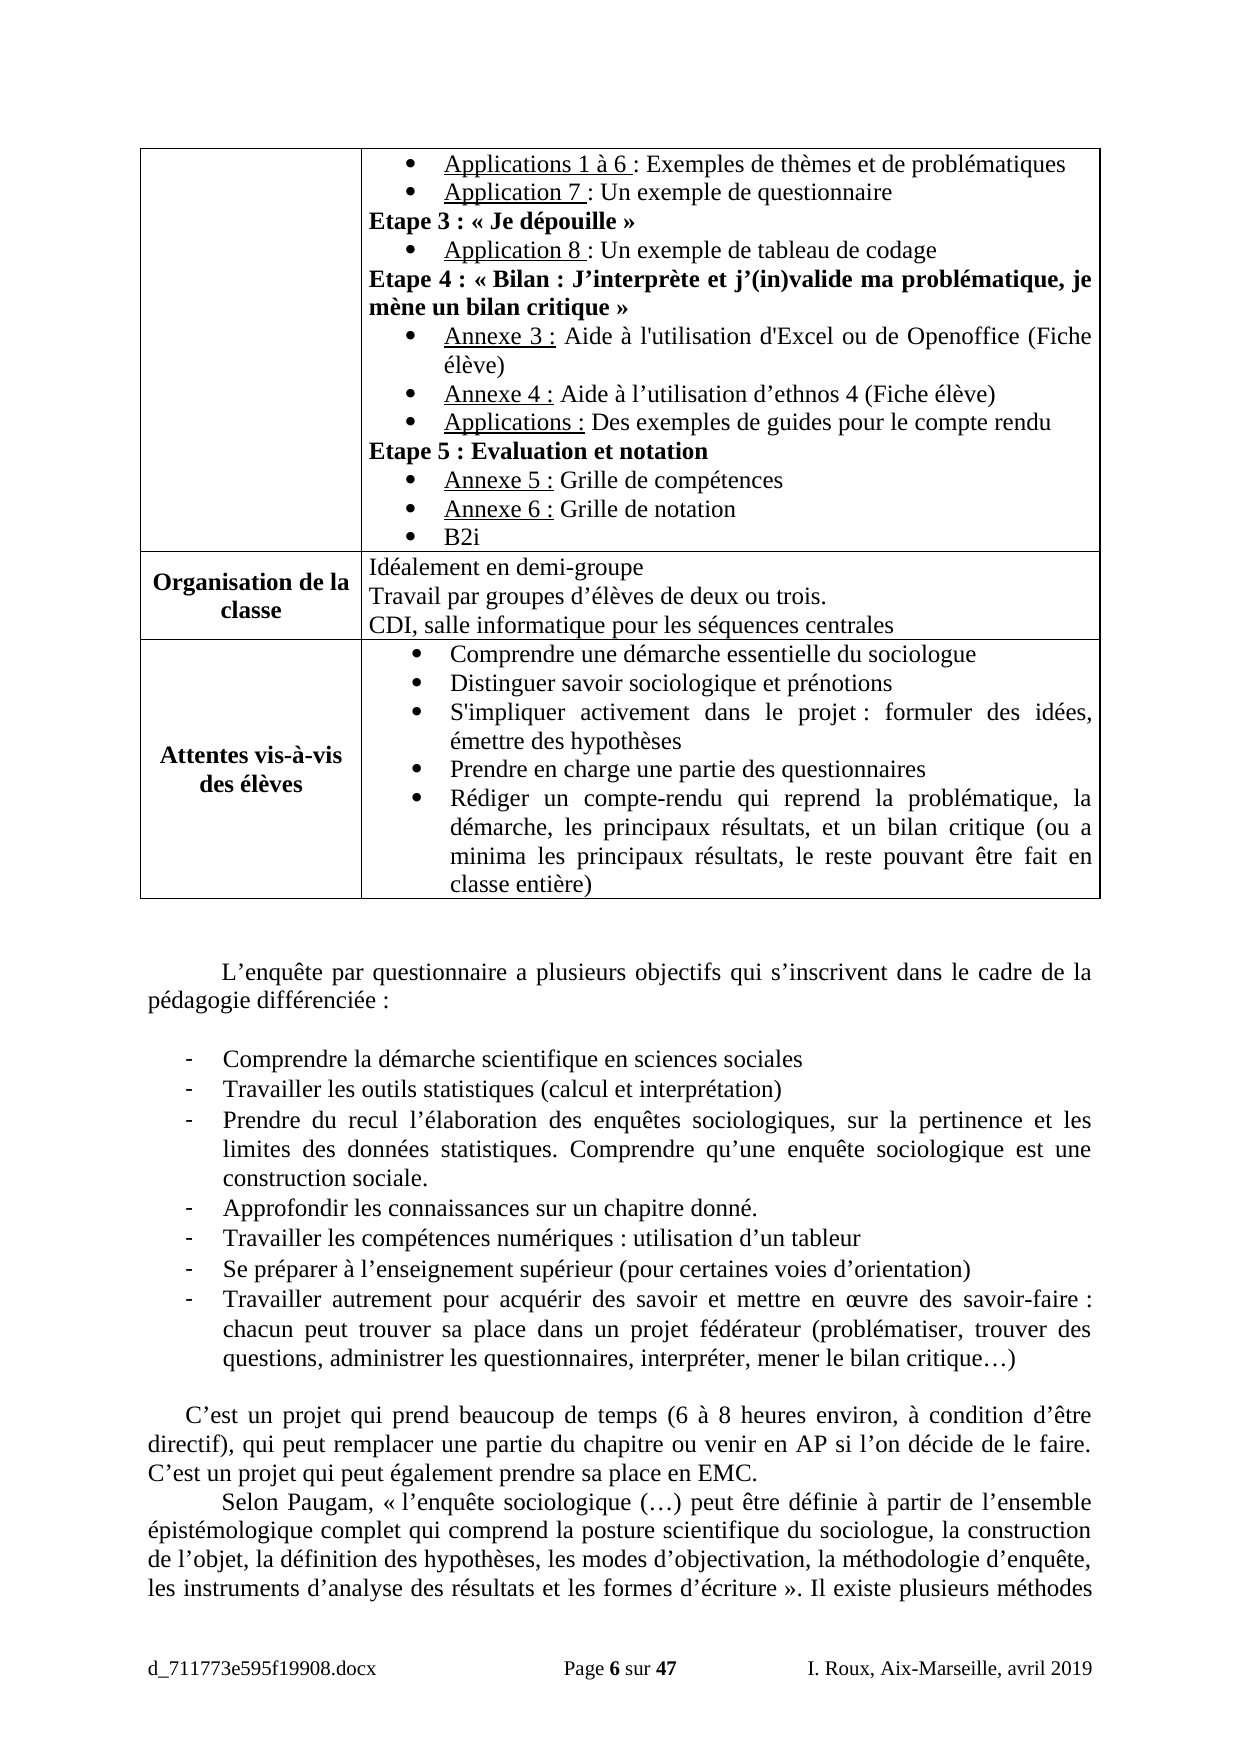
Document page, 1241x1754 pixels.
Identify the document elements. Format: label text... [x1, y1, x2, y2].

list Travailler les outils statistiques (calcul et interprétation) [185, 1073, 1093, 1104]
list Se préparer à l’enseignement supérieur (pour certaines voies d’orientation) [185, 1253, 1093, 1284]
list Travailler autrement pour acquérir des savoir et mettre en œuvre des savoir-faire : chacun peut trouver sa place dans un projet fédérateur (problématiser, trouver des questions, administrer les questionnaires, interpréter, mener le bilan critique…) [185, 1284, 1093, 1372]
list Comprendre la démarche scientifique en sciences sociales [185, 1043, 1093, 1073]
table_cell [141, 149, 361, 551]
table_cell Attentes vis-à-vis des élèves [141, 640, 361, 898]
list Approfondir les connaissances sur un chapitre donné. [185, 1192, 1093, 1223]
text C’est un projet qui prend beaucoup de temps (6 à 8 heures environ, à condition d’être directif), qui peut remplacer une partie du chapitre ou venir en AP si l’on décide de le faire. C’est un projet qui peut également prendre sa place en EMC. [148, 1400, 1093, 1487]
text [148, 1487, 1093, 1602]
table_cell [362, 149, 1099, 551]
table_cell Comprendre une démarche essentielle du sociologue Distinguer savoir sociologique et prénotions S'impliquer activement dans le projet : formuler des idées, émettre des hypothèses Prendre en charge une partie des questionnaires Rédiger un compte-rendu qui reprend la problématique, la démarche, les principaux résultats, et un bilan critique (ou a minima les principaux résultats, le reste pouvant être fait en classe entière) [362, 640, 1099, 898]
list Travailler les compétences numériques : utilisation d’un tableur [185, 1223, 1093, 1253]
list Prendre du recul l’élaboration des enquêtes sociologiques, sur la pertinence et les limites des données statistiques. Comprendre qu’une enquête sociologique est une construction sociale. [185, 1104, 1093, 1192]
table_cell Idéalement en demi-groupe Travail par groupes d’élèves de deux ou trois. CDI, salle informatique pour les séquences centrales [362, 552, 1099, 638]
text L’enquête par questionnaire a plusieurs objectifs qui s’inscrivent dans le cadre de la pédagogie différenciée : [148, 957, 1093, 1014]
table_cell Organisation de la classe [141, 552, 361, 638]
